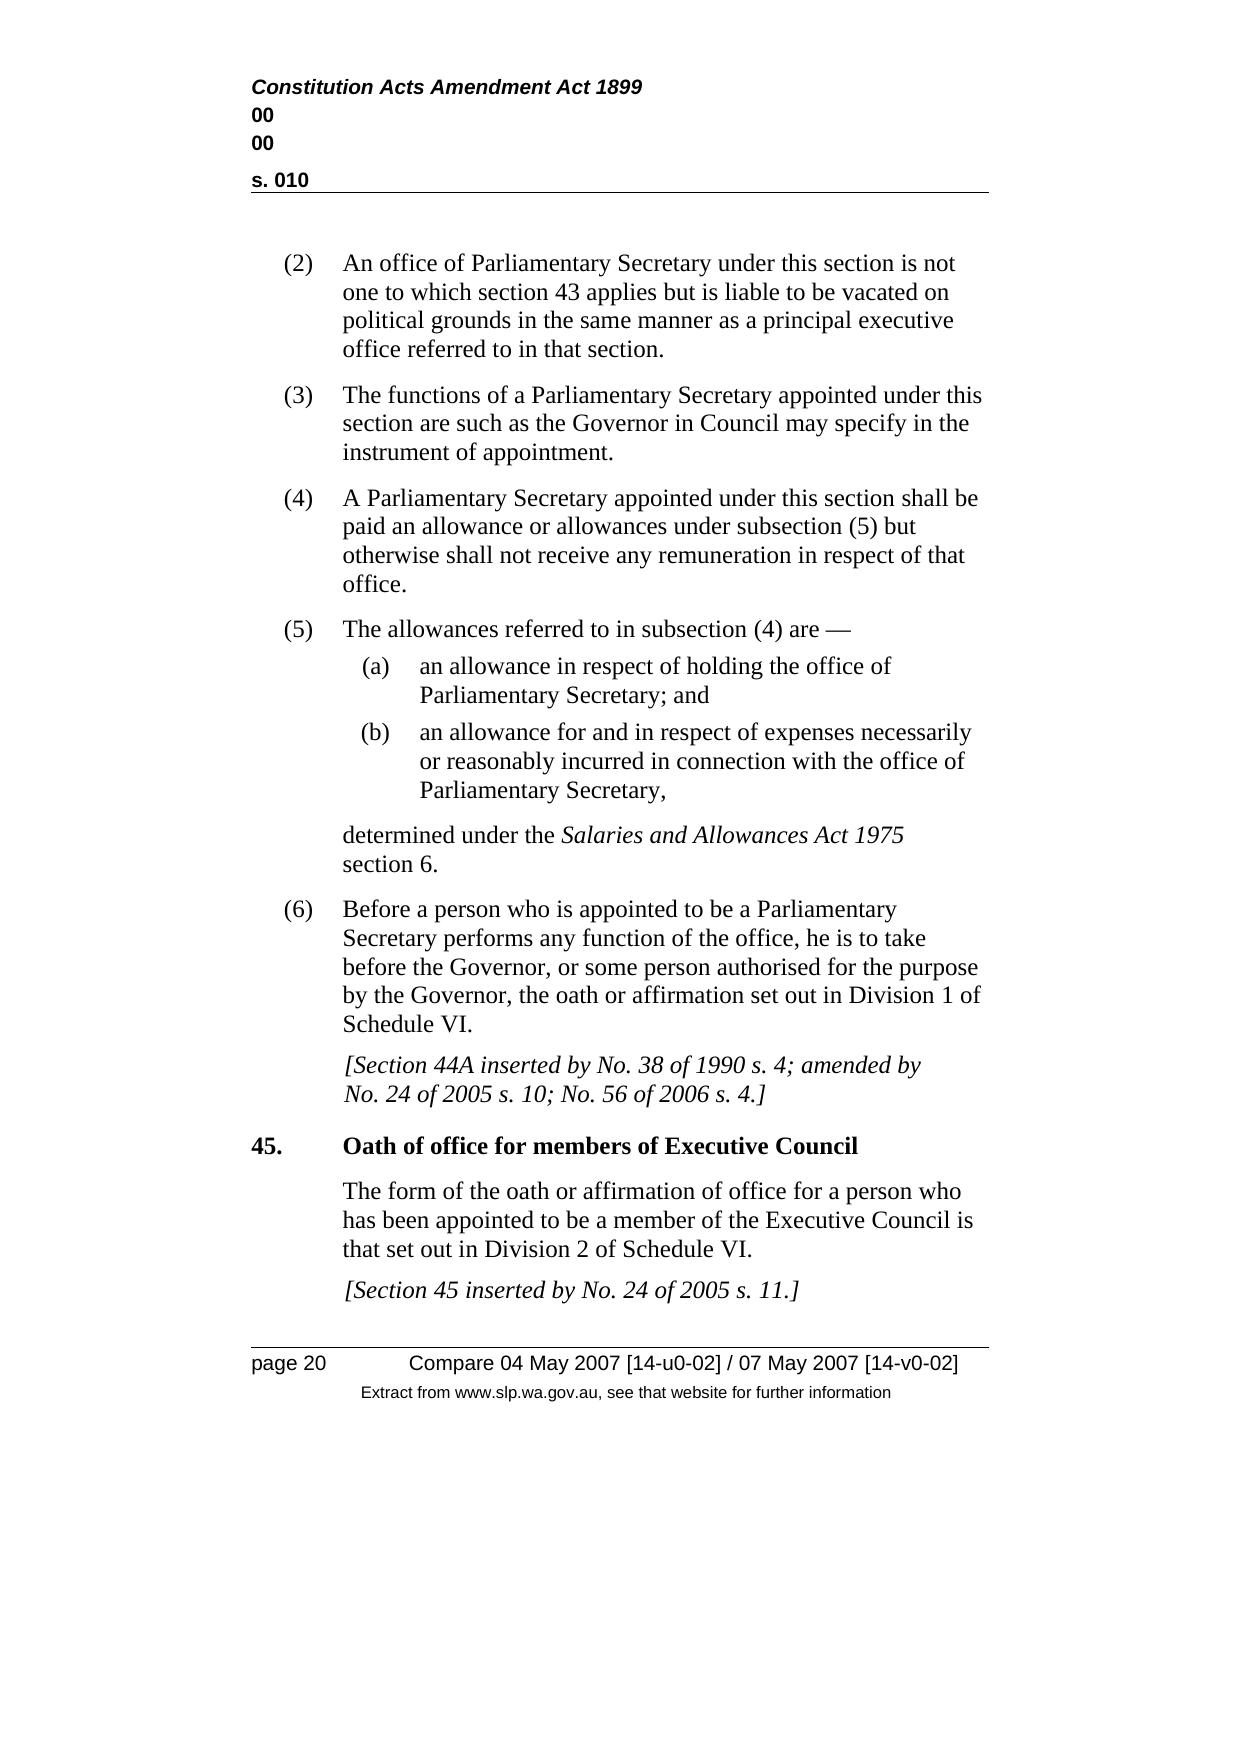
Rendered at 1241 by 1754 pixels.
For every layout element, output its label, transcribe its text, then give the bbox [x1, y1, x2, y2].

text The form of the oath or affirmation of office for a person who has been appointed to be a member of the Executive Council is that set out in Division 2 of Schedule VI. [251, 1176, 989, 1263]
text (5) The allowances referred to in subsection (4) are — [251, 614, 989, 643]
text (3) The functions of a Parliamentary Secretary appointed under this section are such as the Governor in Council may specify in the instrument of appointment. [251, 380, 989, 466]
text [Section 44A inserted by No. 38 of 1990 s. 4; amended by No. 24 of 2005 s. 10; No. 56 of 2006 s. 4.] [251, 1051, 989, 1108]
subtitle 45. Oath of office for members of Executive Council [251, 1131, 989, 1160]
text (6) Before a person who is appointed to be a Parliamentary Secretary performs any function of the office, he is to take before the Governor, or some person authorised for the purpose by the Governor, the oath or affirmation set out in Division 1 of Schedule VI. [251, 894, 989, 1038]
text (2) An office of Parliamentary Secretary under this section is not one to which section 43 applies but is liable to be vacated on political grounds in the same manner as a principal executive office referred to in that section. [251, 248, 989, 363]
text (a) an allowance in respect of holding the office of Parliamentary Secretary; and [251, 651, 989, 709]
text (4) A Parliamentary Secretary appointed under this section shall be paid an allowance or allowances under subsection (5) but otherwise shall not receive any remuneration in respect of that office. [251, 483, 989, 598]
text [Section 45 inserted by No. 24 of 2005 s. 11.] [251, 1275, 989, 1304]
text determined under the Salaries and Allowances Act 1975 section 6. [251, 820, 989, 878]
text (b) an allowance for and in respect of expenses necessarily or reasonably incurred in connection with the office of Parliamentary Secretary, [251, 717, 989, 803]
